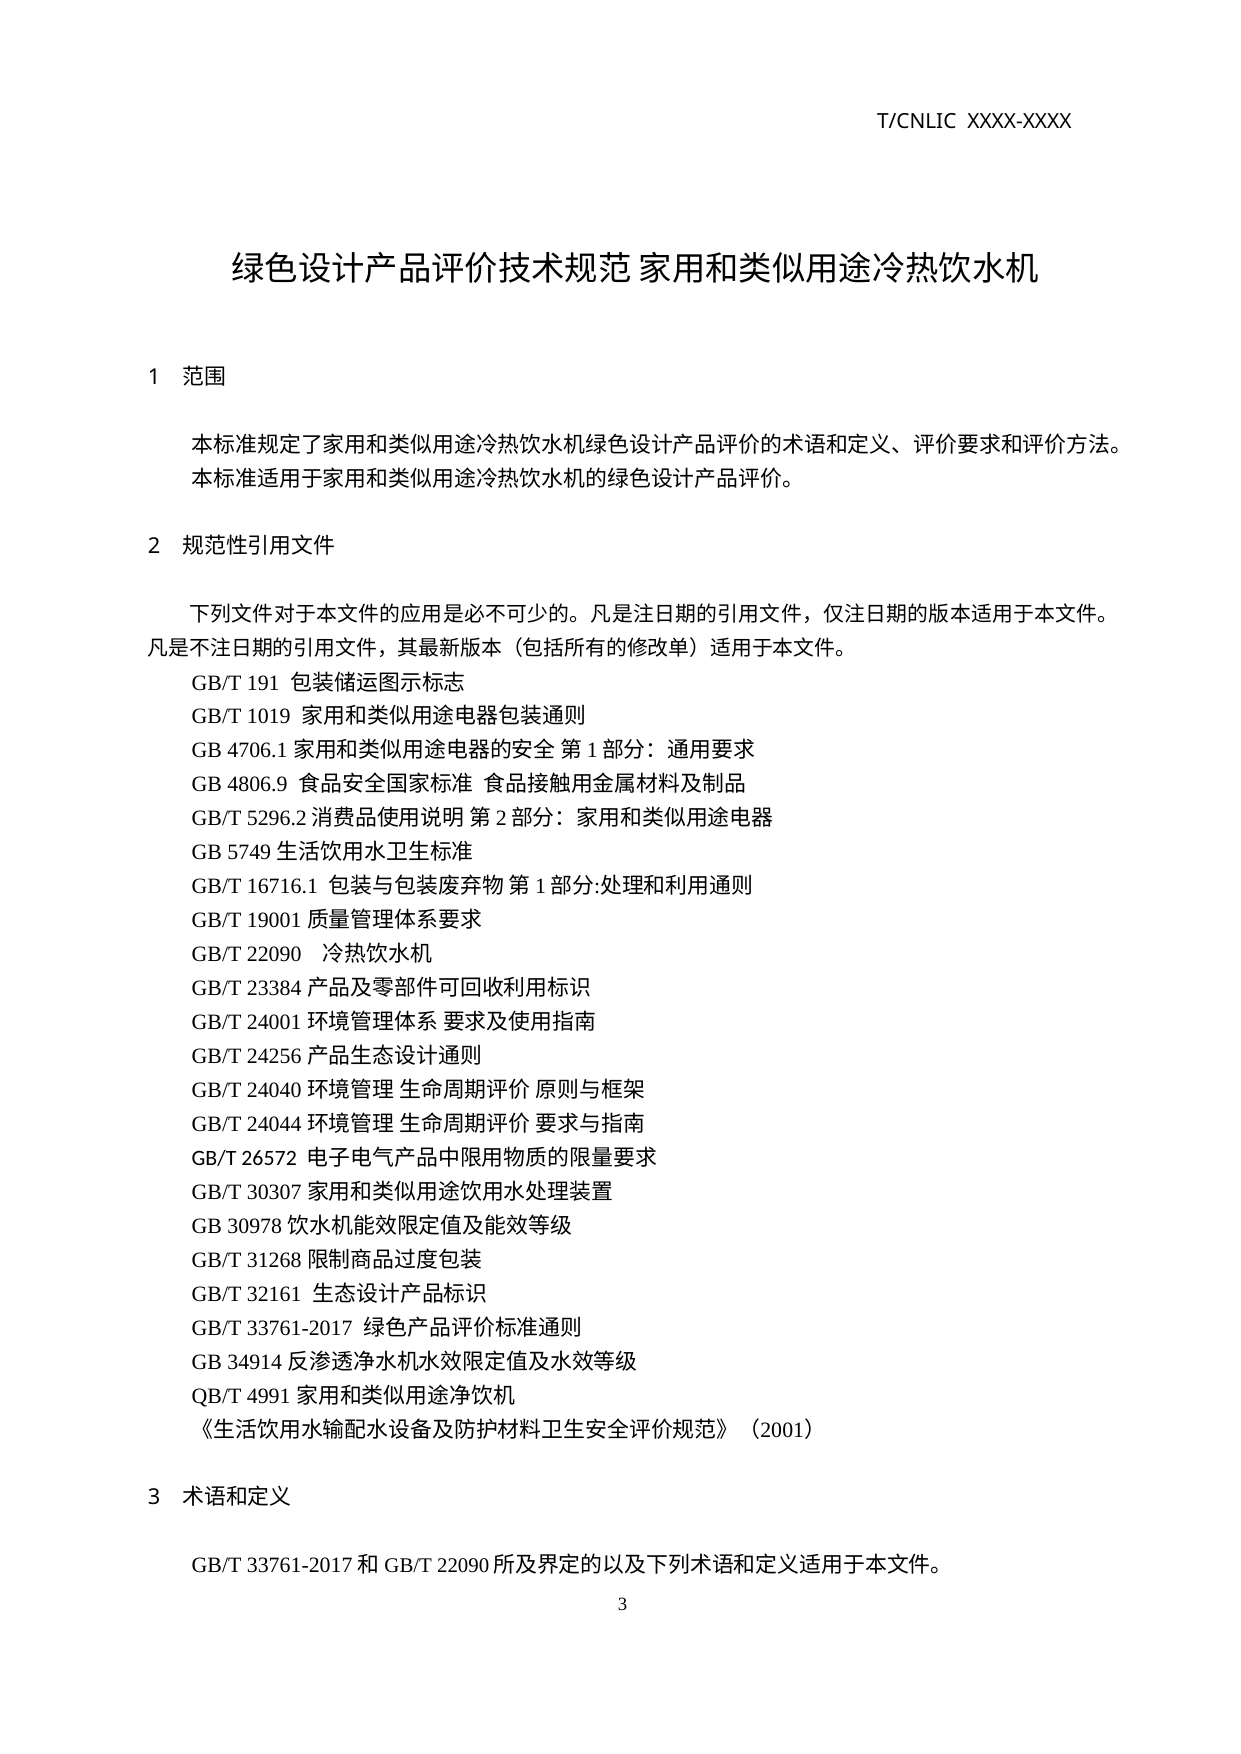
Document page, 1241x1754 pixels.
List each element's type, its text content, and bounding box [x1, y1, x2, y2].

list GB/T 24256 产品生态设计通则 [148, 1037, 1122, 1071]
list GB/T 31268 限制商品过度包装 [148, 1241, 1122, 1274]
list GB/T 16716.1 包装与包装废弃物 第1部分:处理和利用通则 [148, 867, 1122, 901]
text 范围 [148, 358, 1122, 392]
list GB/T 24040 环境管理 生命周期评价 原则与框架 [148, 1071, 1122, 1105]
text 规范性引用文件 [148, 527, 1122, 561]
list GB/T 191 包装储运图示标志 [148, 663, 1122, 697]
text 本标准规定了家用和类似用途冷热饮水机绿色设计产品评价的术语和定义、评价要求和评价方法。 [148, 426, 1122, 459]
list GB 30978 饮水机能效限定值及能效等级 [148, 1207, 1122, 1241]
list GB/T 24001 环境管理体系 要求及使用指南 [148, 1003, 1122, 1037]
text 术语和定义 [148, 1478, 1122, 1512]
list GB/T 22090 冷热饮水机 [148, 935, 1122, 969]
text 本标准适用于家用和类似用途冷热饮水机的绿色设计产品评价。 [148, 459, 1122, 493]
list GB/T 32161 生态设计产品标识 [148, 1274, 1122, 1308]
text 下列文件对于本文件的应用是必不可少的。凡是注日期的引用文件，仅注日期的版本适用于本文件。凡是不注日期的引用文件，其最新版本（包括所有的修改单）适用于本文件。 [148, 595, 1122, 663]
list GB 5749 生活饮用水卫生标准 [148, 833, 1122, 867]
list GB/T 19001 质量管理体系要求 [148, 901, 1122, 935]
text GB/T 33761-2017和 GB/T 22090所及界定的以及下列术语和定义适用于本文件。 [148, 1546, 1122, 1580]
list GB 4806.9 食品安全国家标准 食品接触用金属材料及制品 [148, 765, 1122, 799]
list GB/T 23384 产品及零部件可回收利用标识 [148, 969, 1122, 1003]
list GB/T 30307 家用和类似用途饮用水处理装置 [148, 1173, 1122, 1207]
list GB/T 5296.2消费品使用说明 第2部分：家用和类似用途电器 [148, 799, 1122, 833]
list GB 34914 反渗透净水机水效限定值及水效等级 [148, 1342, 1122, 1376]
list QB/T 4991 家用和类似用途净饮机 [148, 1376, 1122, 1410]
list GB/T 33761-2017 绿色产品评价标准通则 [148, 1308, 1122, 1342]
text 绿色设计产品评价技术规范 家用和类似用途冷热饮水机 [148, 231, 1122, 299]
text GB/T 26572 电子电气产品中限用物质的限量要求 [148, 1139, 1122, 1173]
list GB 4706.1 家用和类似用途电器的安全 第1部分：通用要求 [148, 731, 1122, 765]
list GB/T 1019 家用和类似用途电器包装通则 [148, 697, 1122, 731]
list 《生活饮用水输配水设备及防护材料卫生安全评价规范》（2001） [148, 1410, 1122, 1444]
list GB/T 24044 环境管理 生命周期评价 要求与指南 [148, 1105, 1122, 1139]
